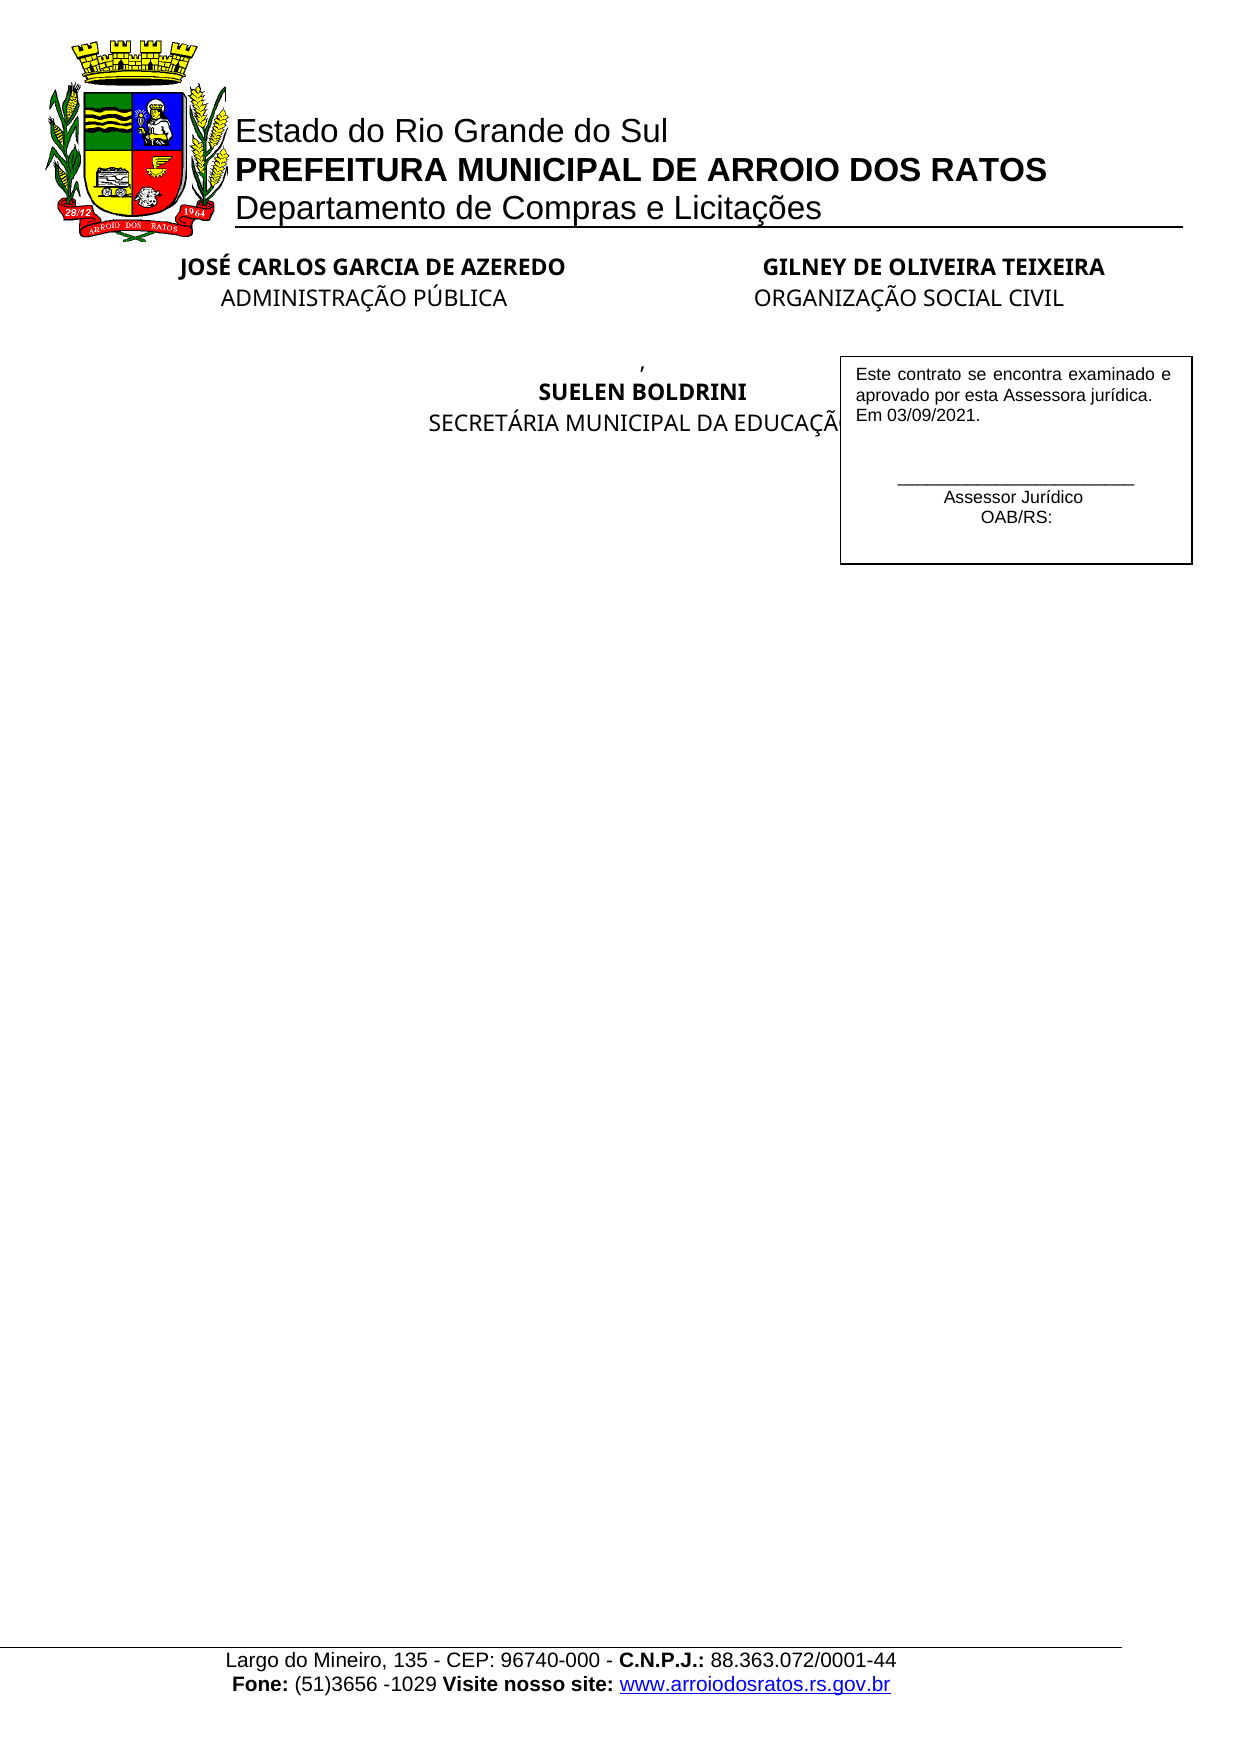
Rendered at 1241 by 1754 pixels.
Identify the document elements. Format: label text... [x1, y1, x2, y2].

text SUELEN BOLDRINI [162, 376, 840, 407]
text ADMINISTRAÇÃO PÚBLICA ORGANIZAÇÃO SOCIAL CIVIL [162, 282, 1122, 313]
text SECRETÁRIA MUNICIPAL DA EDUCAÇÃO [162, 407, 840, 438]
text , [162, 345, 1122, 376]
picture [42, 38, 239, 245]
text JOSÉ CARLOS GARCIA DE AZEREDO GILNEY DE OLIVEIRA TEIXEIRA [162, 251, 1122, 282]
